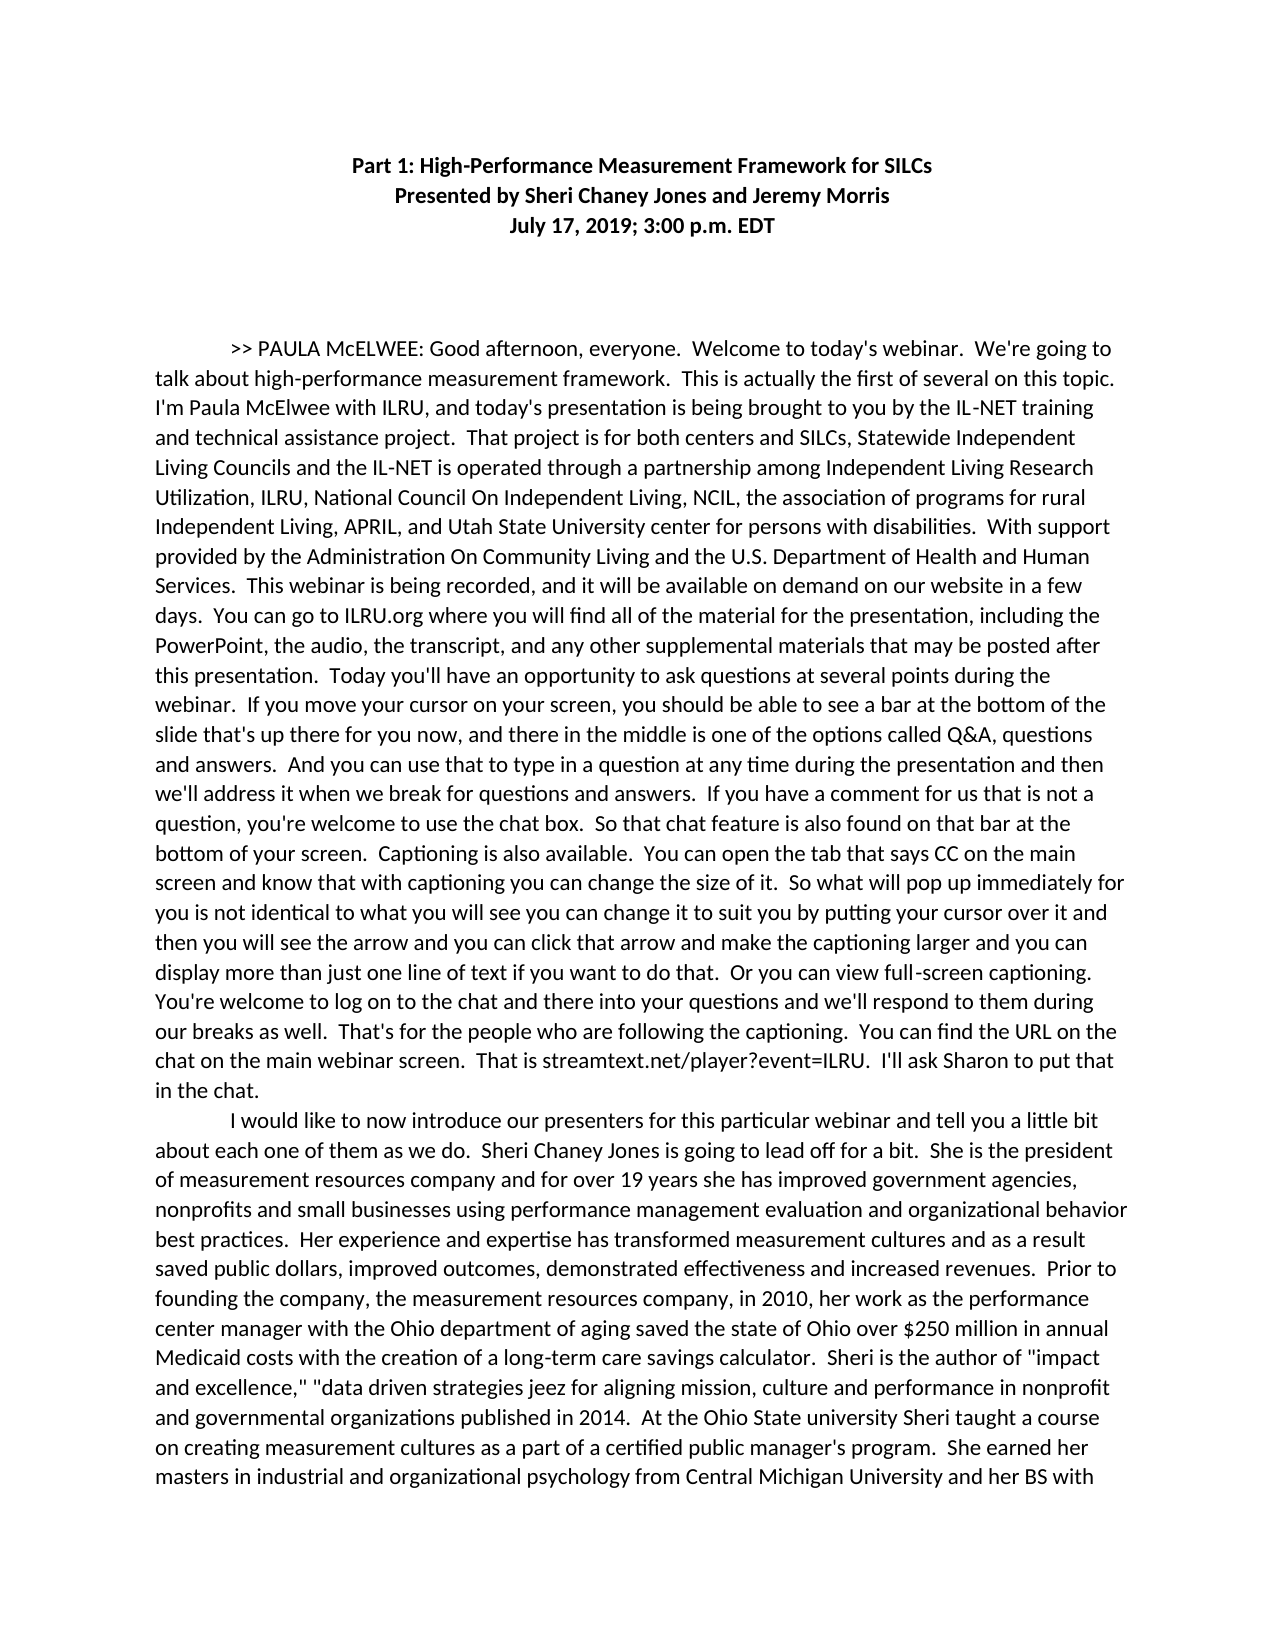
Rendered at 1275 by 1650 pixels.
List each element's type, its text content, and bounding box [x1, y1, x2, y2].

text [155, 1104, 1130, 1490]
text July 17, 2019; 3:00 p.m. EDT [155, 209, 1130, 239]
text >> PAULA McELWEE: Good afternoon, everyone. Welcome to today's webinar. We're going to talk about high-performance measurement framework. This is actually the first of several on this topic. I'm Paula McElwee with ILRU, and today's presentation is being brought to you by the IL-NET training and technical assistance project. That project is for both centers and SILCs, Statewide Independent Living Councils and the IL-NET is operated through a partnership among Independent Living Research Utilization, ILRU, National Council On Independent Living, NCIL, the association of programs for rural Independent Living, APRIL, and Utah State University center for persons with disabilities. With support provided by the Administration On Community Living and the U.S. Department of Health and Human Services. This webinar is being recorded, and it will be available on demand on our website in a few days. You can go to ILRU.org where you will find all of the material for the presentation, including the PowerPoint, the audio, the transcript, and any other supplemental materials that may be posted after this presentation. Today you'll have an opportunity to ask questions at several points during the webinar. If you move your cursor on your screen, you should be able to see a bar at the bottom of the slide that's up there for you now, and there in the middle is one of the options called Q&A, questions and answers. And you can use that to type in a question at any time during the presentation and then we'll address it when we break for questions and answers. If you have a comment for us that is not a question, you're welcome to use the chat box. So that chat feature is also found on that bar at the bottom of your screen. Captioning is also available. You can open the tab that says CC on the main screen and know that with captioning you can change the size of it. So what will pop up immediately for you is not identical to what you will see you can change it to suit you by putting your cursor over it and then you will see the arrow and you can click that arrow and make the captioning larger and you can display more than just one line of text if you want to do that. Or you can view full-screen captioning. You're welcome to log on to the chat and there into your questions and we'll respond to them during our breaks as well. That's for the people who are following the captioning. You can find the URL on the chat on the main webinar screen. That is streamtext.net/player?event=ILRU. I'll ask Sharon to put that in the chat. [155, 332, 1130, 1104]
text Part 1: High-Performance Measurement Framework for SILCs [155, 150, 1130, 180]
text Presented by Sheri Chaney Jones and Jeremy Morris [155, 180, 1130, 209]
